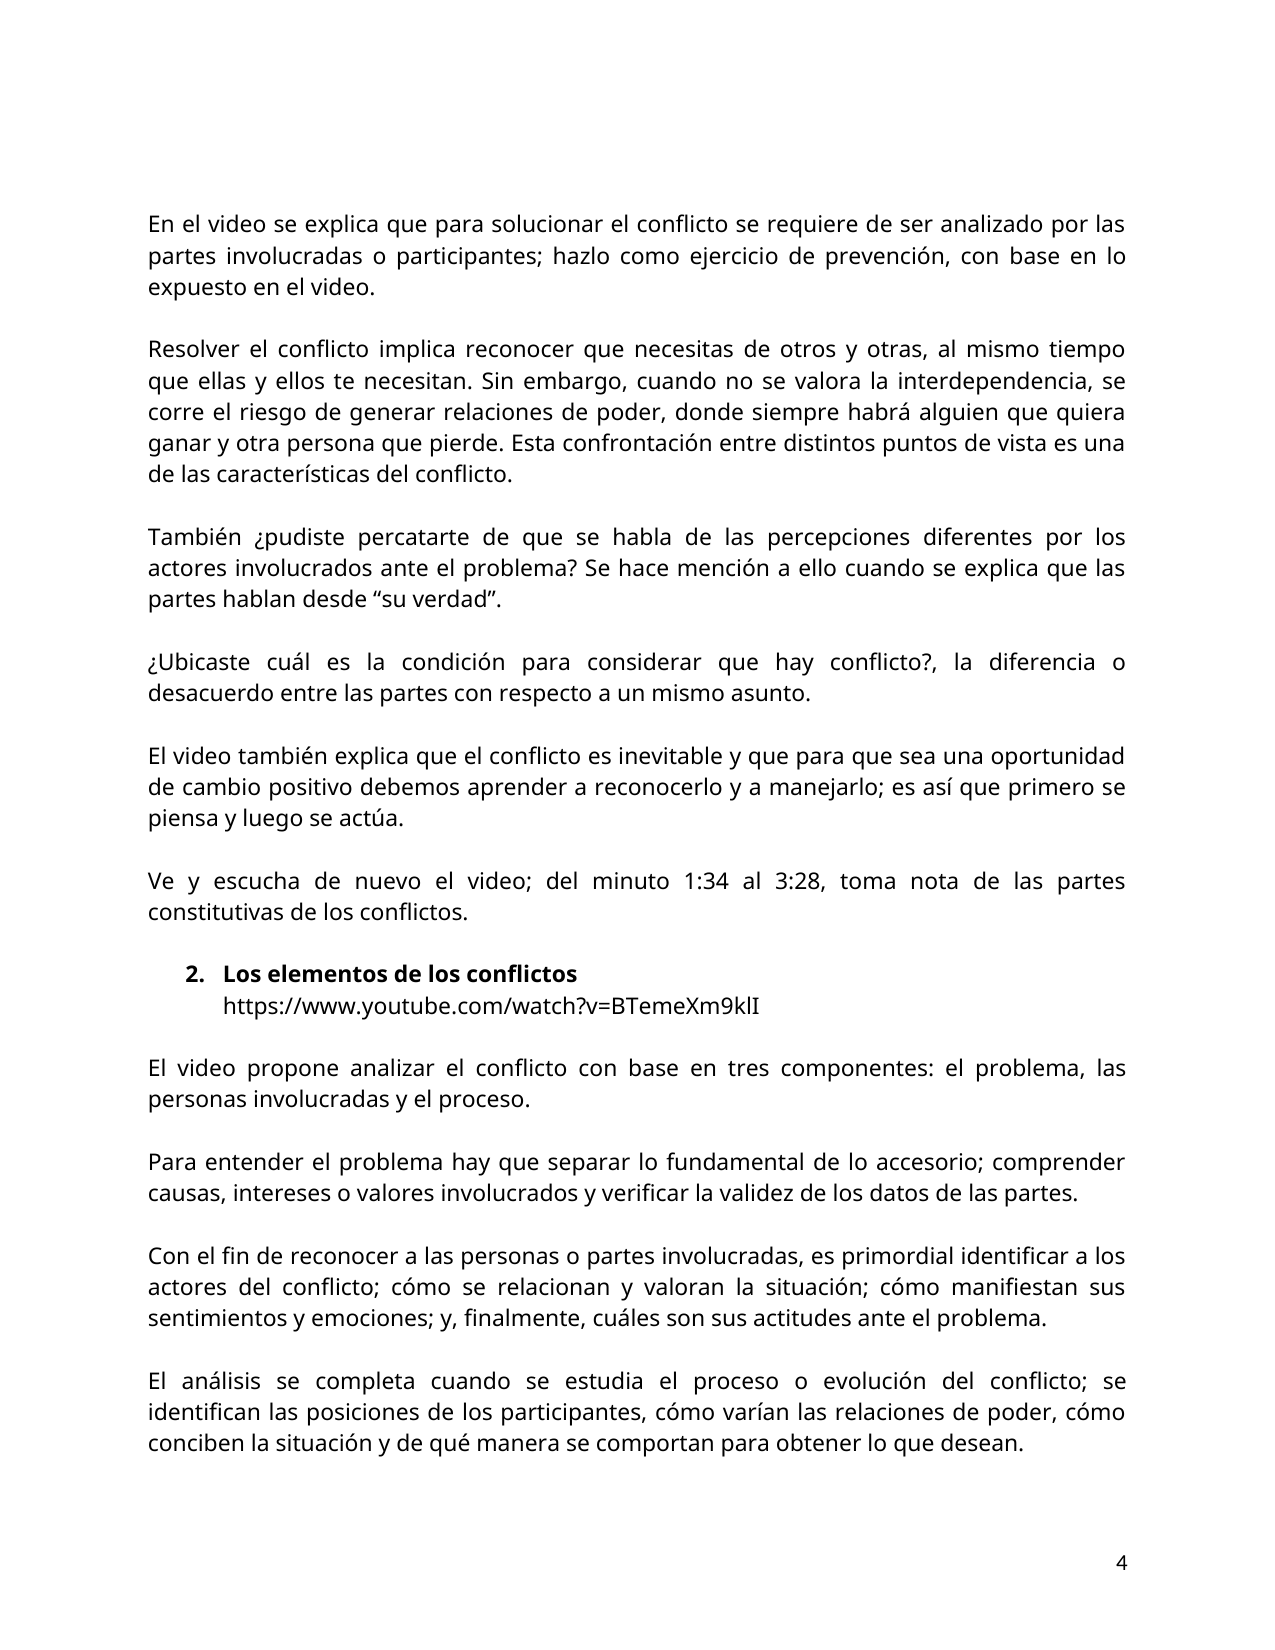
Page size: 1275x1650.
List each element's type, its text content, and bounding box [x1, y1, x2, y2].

text Resolver el conflicto implica reconocer que necesitas de otros y otras, al mismo tiempo que ellas y ellos te necesitan. Sin embargo, cuando no se valora la interdependencia, se corre el riesgo de generar relaciones de poder, donde siempre habrá alguien que quiera ganar y otra persona que pierde. Esta confrontación entre distintos puntos de vista es una de las características del conflicto. [148, 333, 1127, 490]
text ¿Ubicaste cuál es la condición para considerar que hay conflicto?, la diferencia o desacuerdo entre las partes con respecto a un mismo asunto. [148, 646, 1127, 708]
text El video también explica que el conflicto es inevitable y que para que sea una oportunidad de cambio positivo debemos aprender a reconocerlo y a manejarlo; es así que primero se piensa y luego se actúa. [148, 740, 1127, 833]
text Para entender el problema hay que separar lo fundamental de lo accesorio; comprender causas, intereses o valores involucrados y verificar la validez de los datos de las partes. [148, 1146, 1127, 1208]
text Ve y escucha de nuevo el video; del minuto 1:34 al 3:28, toma nota de las partes constitutivas de los conflictos. [148, 865, 1127, 927]
text Con el fin de reconocer a las personas o partes involucradas, es primordial identificar a los actores del conflicto; cómo se relacionan y valoran la situación; cómo manifiestan sus sentimientos y emociones; y, finalmente, cuáles son sus actitudes ante el problema. [148, 1240, 1127, 1333]
text También ¿pudiste percatarte de que se habla de las percepciones diferentes por los actores involucrados ante el problema? Se hace mención a ello cuando se explica que las partes hablan desde “su verdad”. [148, 521, 1127, 615]
text https://www.youtube.com/watch?v=BTemeXm9klI [148, 990, 1127, 1021]
list Los elementos de los conflictos [185, 958, 1127, 990]
text El análisis se completa cuando se estudia el proceso o evolución del conflicto; se identifican las posiciones de los participantes, cómo varían las relaciones de poder, cómo conciben la situación y de qué manera se comportan para obtener lo que desean. [148, 1365, 1127, 1458]
text El video propone analizar el conflicto con base en tres componentes: el problema, las personas involucradas y el proceso. [148, 1052, 1127, 1115]
text En el video se explica que para solucionar el conflicto se requiere de ser analizado por las partes involucradas o participantes; hazlo como ejercicio de prevención, con base en lo expuesto en el video. [148, 208, 1127, 302]
